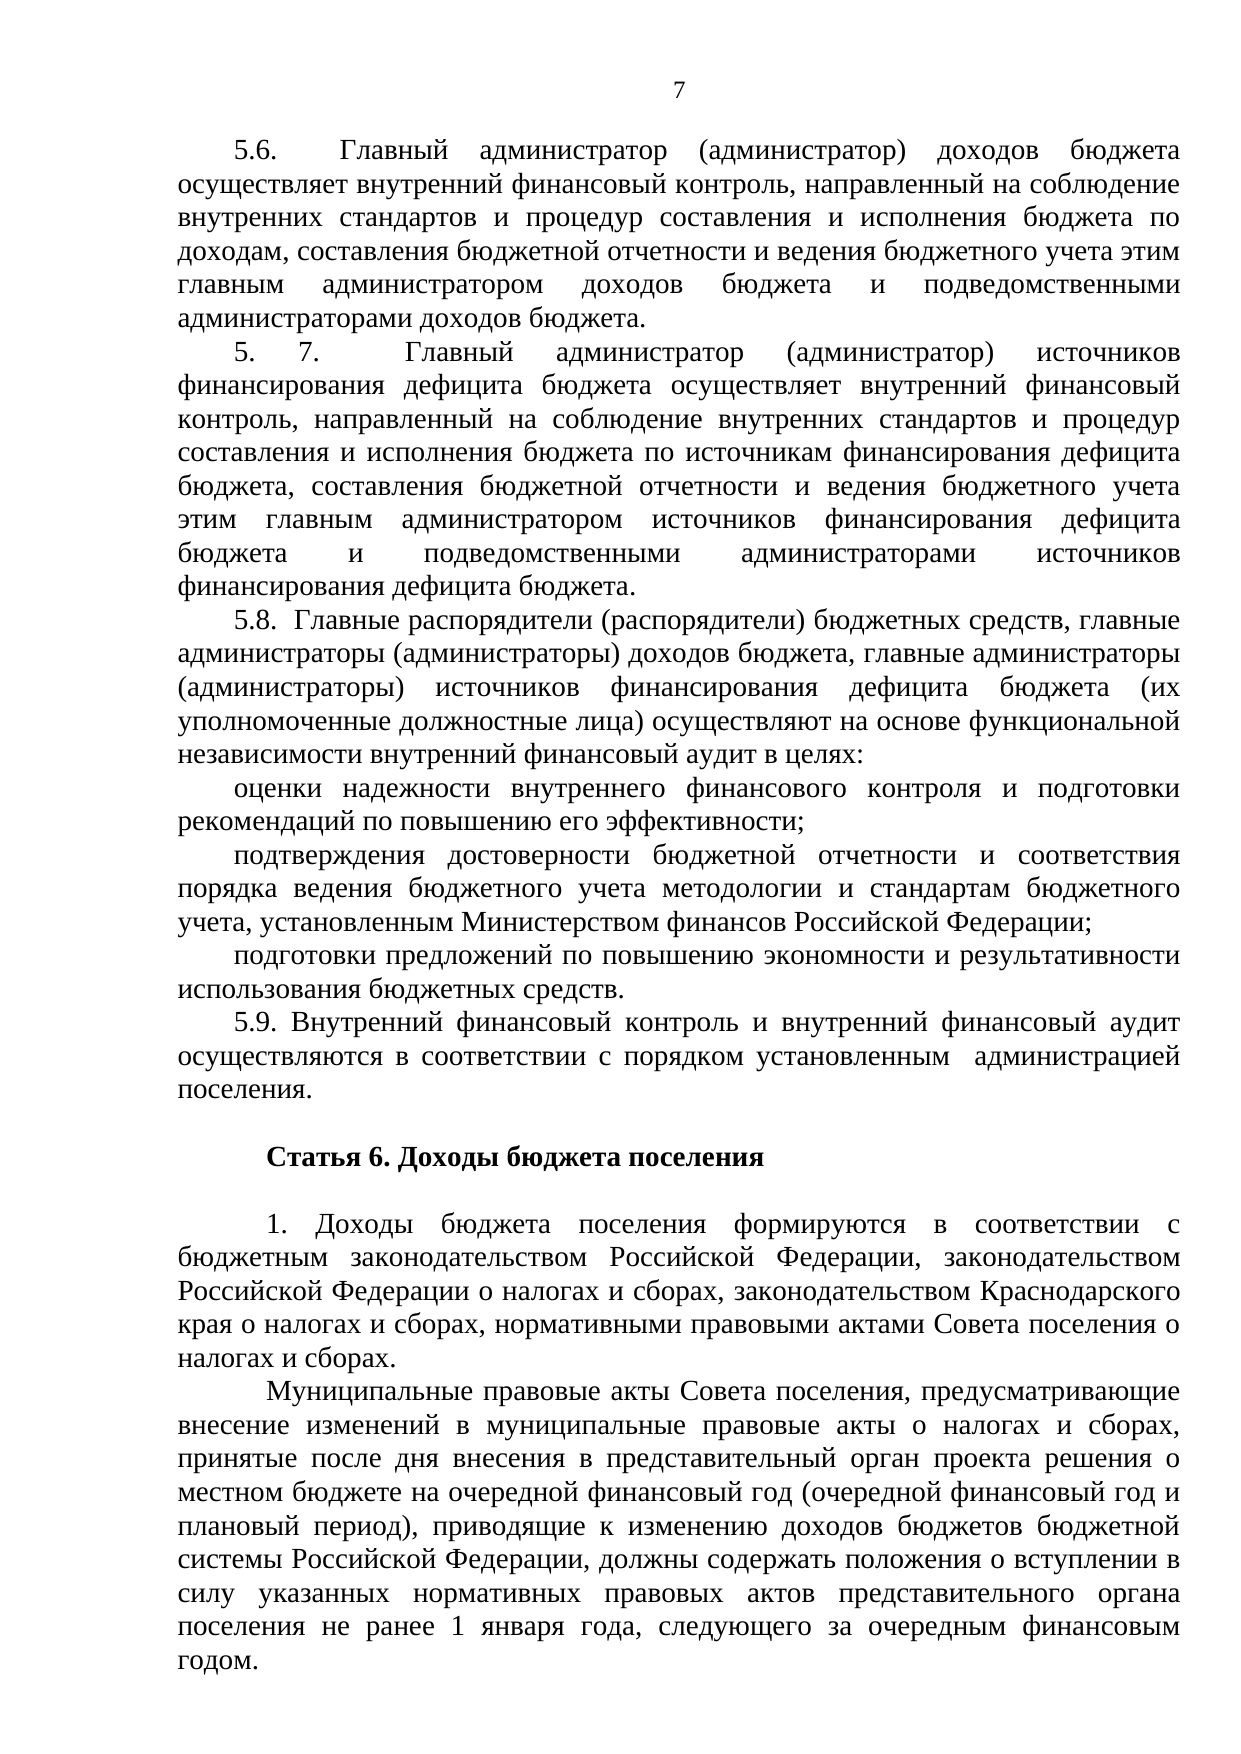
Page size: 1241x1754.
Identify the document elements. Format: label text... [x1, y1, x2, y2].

text 1. Доходы бюджета поселения формируются в соответствии с бюджетным законодательством Российской Федерации, законодательством Российской Федерации о налогах и сборах, законодательством Краснодарского края о налогах и сборах, нормативными правовыми актами Совета поселения о налогах и сборах. [177, 1206, 1181, 1373]
text Статья 6. Доходы бюджета поселения [177, 1139, 1181, 1172]
text подтверждения достоверности бюджетной отчетности и соответствия порядка ведения бюджетного учета методологии и стандартам бюджетного учета, установленным Министерством финансов Российской Федерации; [177, 837, 1181, 937]
text 5.8. Главные распорядители (распорядители) бюджетных средств, главные администраторы (администраторы) доходов бюджета, главные администраторы (администраторы) источников финансирования дефицита бюджета (их уполномоченные должностные лица) осуществляют на основе функциональной независимости внутренний финансовый аудит в целях: [177, 602, 1181, 770]
text Муниципальные правовые акты Совета поселения, предусматривающие внесение изменений в муниципальные правовые акты о налогах и сборах, принятые после дня внесения в представительный орган проекта решения о местном бюджете на очередной финансовый год (очередной финансовый год и плановый период), приводящие к изменению доходов бюджетов бюджетной системы Российской Федерации, должны содержать положения о вступлении в силу указанных нормативных правовых актов представительного органа поселения не ранее 1 января года, следующего за очередным финансовым годом. [177, 1373, 1181, 1675]
text оценки надежности внутреннего финансового контроля и подготовки рекомендаций по повышению его эффективности; [177, 770, 1181, 837]
text 5.6. Главный администратор (администратор) доходов бюджета осуществляет внутренний финансовый контроль, направленный на соблюдение внутренних стандартов и процедур составления и исполнения бюджета по доходам, составления бюджетной отчетности и ведения бюджетного учета этим главным администратором доходов бюджета и подведомственными администраторами доходов бюджета. [177, 132, 1181, 334]
text 5.9. Внутренний финансовый контроль и внутренний финансовый аудит осуществляются в соответствии с порядком установленным администрацией поселения. [177, 1004, 1181, 1105]
text 5. 7. Главный администратор (администратор) источников финансирования дефицита бюджета осуществляет внутренний финансовый контроль, направленный на соблюдение внутренних стандартов и процедур составления и исполнения бюджета по источникам финансирования дефицита бюджета, составления бюджетной отчетности и ведения бюджетного учета этим главным администратором источников финансирования дефицита бюджета и подведомственными администраторами источников финансирования дефицита бюджета. [177, 334, 1181, 602]
text подготовки предложений по повышению экономности и результативности использования бюджетных средств. [177, 937, 1181, 1004]
